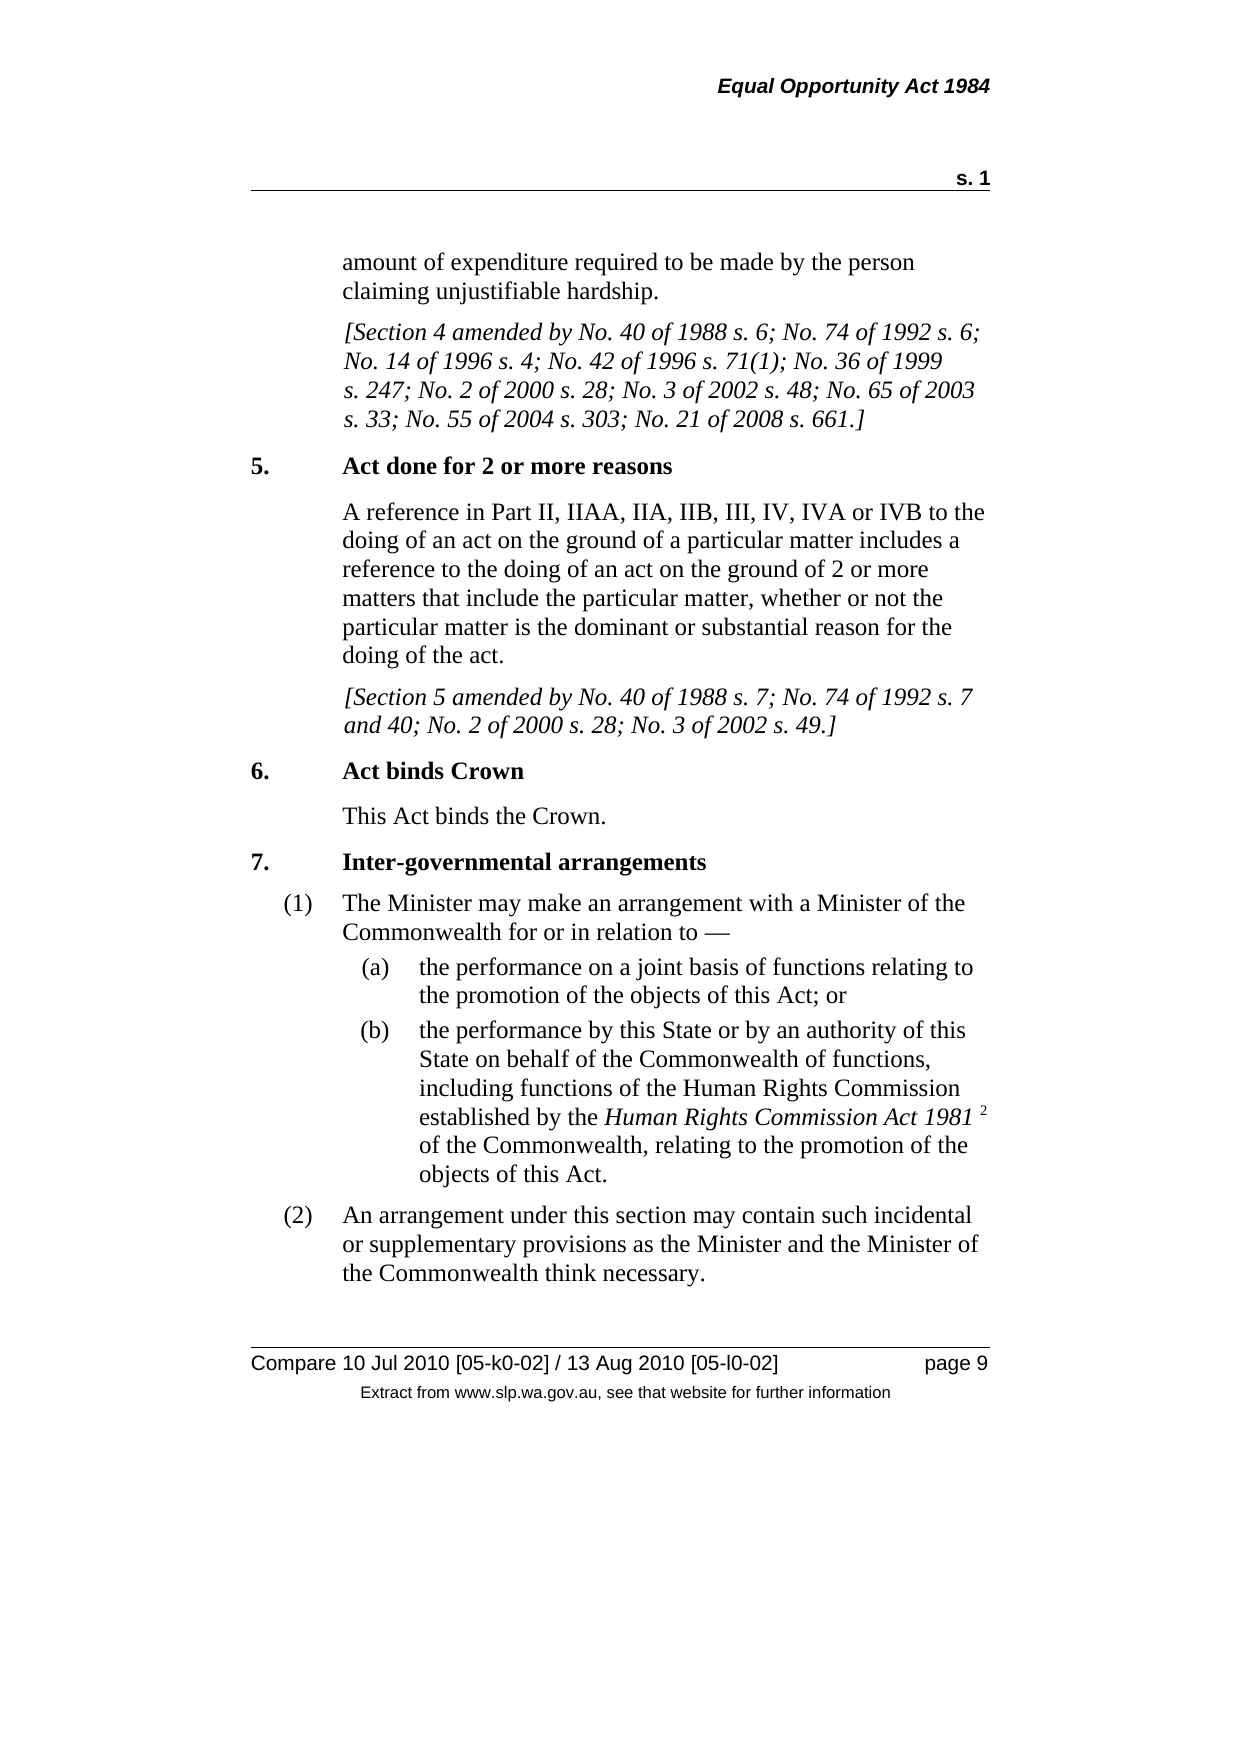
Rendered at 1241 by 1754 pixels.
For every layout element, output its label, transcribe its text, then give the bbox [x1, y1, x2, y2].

text [Section 5 amended by No. 40 of 1988 s. 7; No. 74 of 1992 s. 7 and 40; No. 2 of 2000 s. 28; No. 3 of 2002 s. 49.] [251, 682, 990, 739]
text This Act binds the Crown. [251, 801, 990, 830]
text (b) the performance by this State or by an authority of this State on behalf of the Commonwealth of functions, including functions of the Human Rights Commission established by the Human Rights Commission Act 1981 2 of the Commonwealth, relating to the promotion of the objects of this Act. [251, 1015, 990, 1188]
subtitle 7. Inter-governmental arrangements [251, 847, 990, 875]
subtitle 6. Act binds Crown [251, 756, 990, 784]
text A reference in Part II, IIAA, IIA, IIB, III, IV, IVA or IVB to the doing of an act on the ground of a particular matter includes a reference to the doing of an act on the ground of 2 or more matters that include the particular matter, whether or not the particular matter is the dominant or substantial reason for the doing of the act. [251, 497, 990, 669]
text [Section 4 amended by No. 40 of 1988 s. 6; No. 74 of 1992 s. 6; No. 14 of 1996 s. 4; No. 42 of 1996 s. 71(1); No. 36 of 1999 s. 247; No. 2 of 2000 s. 28; No. 3 of 2002 s. 48; No. 65 of 2003 s. 33; No. 55 of 2004 s. 303; No. 21 of 2008 s. 661.] [251, 317, 990, 432]
text (1) The Minister may make an arrangement with a Minister of the Commonwealth for or in relation to — [251, 888, 990, 945]
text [251, 247, 990, 305]
text (a) the performance on a joint basis of functions relating to the promotion of the objects of this Act; or [251, 952, 990, 1009]
subtitle 5. Act done for 2 or more reasons [251, 451, 990, 480]
text (2) An arrangement under this section may contain such incidental or supplementary provisions as the Minister and the Minister of the Commonwealth think necessary. [251, 1200, 990, 1287]
